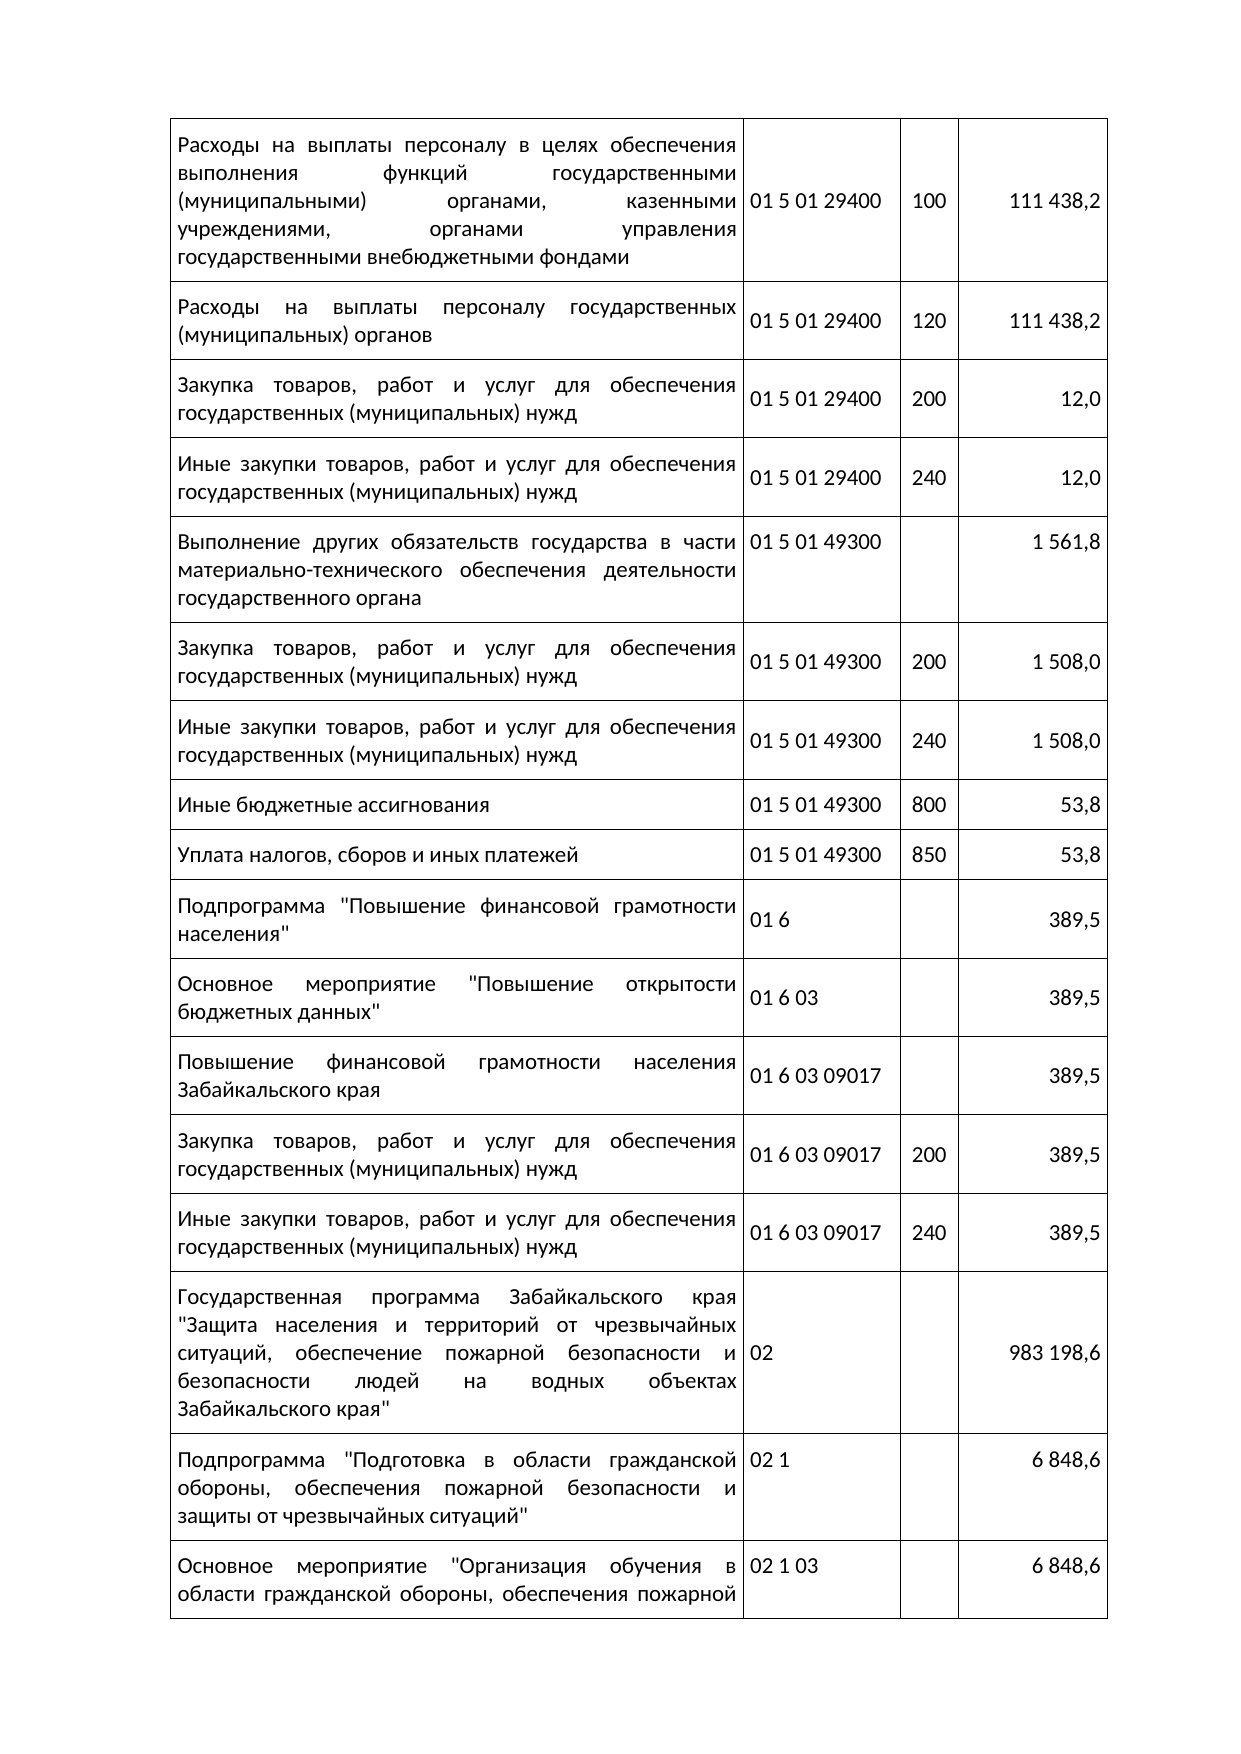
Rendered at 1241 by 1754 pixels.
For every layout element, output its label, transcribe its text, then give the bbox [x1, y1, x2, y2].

table_cell 389,5 [959, 880, 1107, 957]
table_cell 200 [901, 623, 958, 700]
table_cell 02 1 03 [744, 1541, 900, 1618]
table_cell 53,8 [959, 780, 1107, 829]
table_cell 01 5 01 29400 [744, 360, 900, 437]
table_cell [901, 1272, 958, 1433]
table_cell 01 5 01 49300 [744, 517, 900, 622]
table_cell 389,5 [959, 1194, 1107, 1271]
table_cell [901, 880, 958, 957]
table_cell 240 [901, 1194, 958, 1271]
table_cell Иные закупки товаров, работ и услуг для обеспечения государственных (муниципальных) нужд [171, 701, 743, 778]
table_cell 200 [901, 360, 958, 437]
table_cell 01 5 01 29400 [744, 282, 900, 359]
table_cell 12,0 [959, 438, 1107, 516]
table_cell 01 6 03 09017 [744, 1037, 900, 1114]
table_cell 01 5 01 49300 [744, 701, 900, 778]
table_cell Иные бюджетные ассигнования [171, 780, 743, 829]
table_cell [901, 959, 958, 1036]
table_cell 01 6 03 [744, 959, 900, 1036]
table_cell 200 [901, 1115, 958, 1192]
table_cell 01 5 01 49300 [744, 780, 900, 829]
table_cell Иные закупки товаров, работ и услуг для обеспечения государственных (муниципальных) нужд [171, 438, 743, 516]
table_cell 01 5 01 49300 [744, 830, 900, 879]
table_cell [901, 1541, 958, 1618]
table_cell 01 6 03 09017 [744, 1194, 900, 1271]
table_cell 850 [901, 830, 958, 879]
table_cell 120 [901, 282, 958, 359]
table_cell 02 [744, 1272, 900, 1433]
table_cell 02 1 [744, 1434, 900, 1539]
table_cell 389,5 [959, 959, 1107, 1036]
table_cell Иные закупки товаров, работ и услуг для обеспечения государственных (муниципальных) нужд [171, 1194, 743, 1271]
table_cell 111 438,2 [959, 119, 1107, 281]
table_cell [901, 1434, 958, 1539]
table_cell 01 6 [744, 880, 900, 957]
table_cell Подпрограмма "Повышение финансовой грамотности населения" [171, 880, 743, 957]
table_cell Расходы на выплаты персоналу государственных (муниципальных) органов [171, 282, 743, 359]
table_cell 01 5 01 29400 [744, 119, 900, 281]
table_cell 800 [901, 780, 958, 829]
table_cell Закупка товаров, работ и услуг для обеспечения государственных (муниципальных) нужд [171, 623, 743, 700]
table_cell 01 5 01 49300 [744, 623, 900, 700]
table_cell 240 [901, 701, 958, 778]
table_cell 389,5 [959, 1115, 1107, 1192]
table_cell [901, 517, 958, 622]
table_cell Основное мероприятие "Повышение открытости бюджетных данных" [171, 959, 743, 1036]
table_cell [901, 1037, 958, 1114]
table_cell 01 6 03 09017 [744, 1115, 900, 1192]
table_cell Подпрограмма "Подготовка в области гражданской обороны, обеспечения пожарной безопасности и защиты от чрезвычайных ситуаций" [171, 1434, 743, 1539]
table_cell 1 508,0 [959, 701, 1107, 778]
table_cell Повышение финансовой грамотности населения Забайкальского края [171, 1037, 743, 1114]
table_cell 6 848,6 [959, 1541, 1107, 1618]
table_cell 01 5 01 29400 [744, 438, 900, 516]
table_cell Расходы на выплаты персоналу в целях обеспечения выполнения функций государственными (муниципальными) органами, казенными учреждениями, органами управления государственными внебюджетными фондами [171, 119, 743, 281]
table_cell Закупка товаров, работ и услуг для обеспечения государственных (муниципальных) нужд [171, 360, 743, 437]
table_cell 240 [901, 438, 958, 516]
table_cell 1 508,0 [959, 623, 1107, 700]
table_cell Государственная программа Забайкальского края "Защита населения и территорий от чрезвычайных ситуаций, обеспечение пожарной безопасности и безопасности людей на водных объектах Забайкальского края" [171, 1272, 743, 1433]
table_cell 1 561,8 [959, 517, 1107, 622]
table_cell Уплата налогов, сборов и иных платежей [171, 830, 743, 879]
table_cell 111 438,2 [959, 282, 1107, 359]
table_cell Закупка товаров, работ и услуг для обеспечения государственных (муниципальных) нужд [171, 1115, 743, 1192]
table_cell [171, 1541, 743, 1618]
table_cell 389,5 [959, 1037, 1107, 1114]
table_cell 6 848,6 [959, 1434, 1107, 1539]
table_cell 983 198,6 [959, 1272, 1107, 1433]
table_cell 12,0 [959, 360, 1107, 437]
table_cell 100 [901, 119, 958, 281]
table_cell Выполнение других обязательств государства в части материально-технического обеспечения деятельности государственного органа [171, 517, 743, 622]
table_cell 53,8 [959, 830, 1107, 879]
